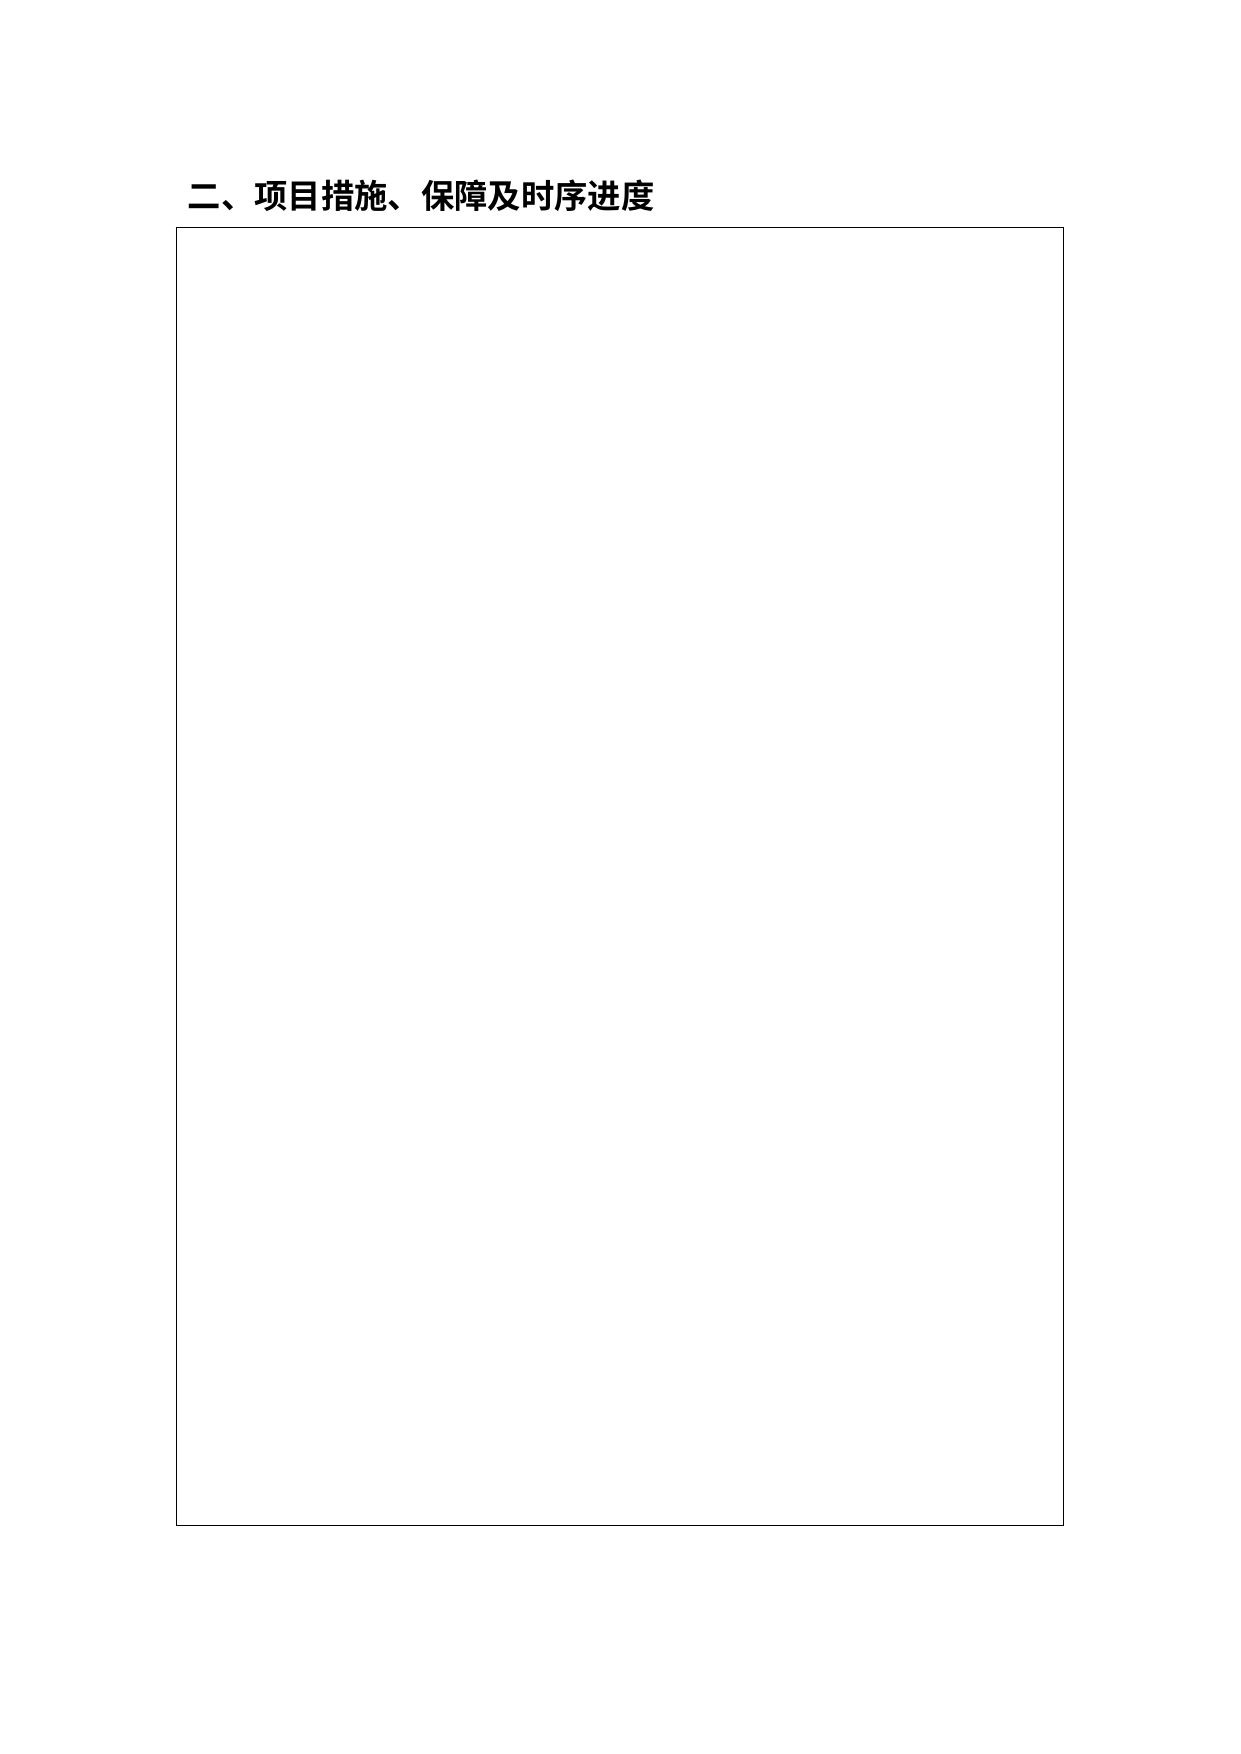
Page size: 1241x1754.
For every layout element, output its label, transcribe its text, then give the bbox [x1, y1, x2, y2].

table_header [177, 228, 1063, 1525]
text 二、项目措施、保障及时序进度 [187, 162, 1053, 227]
